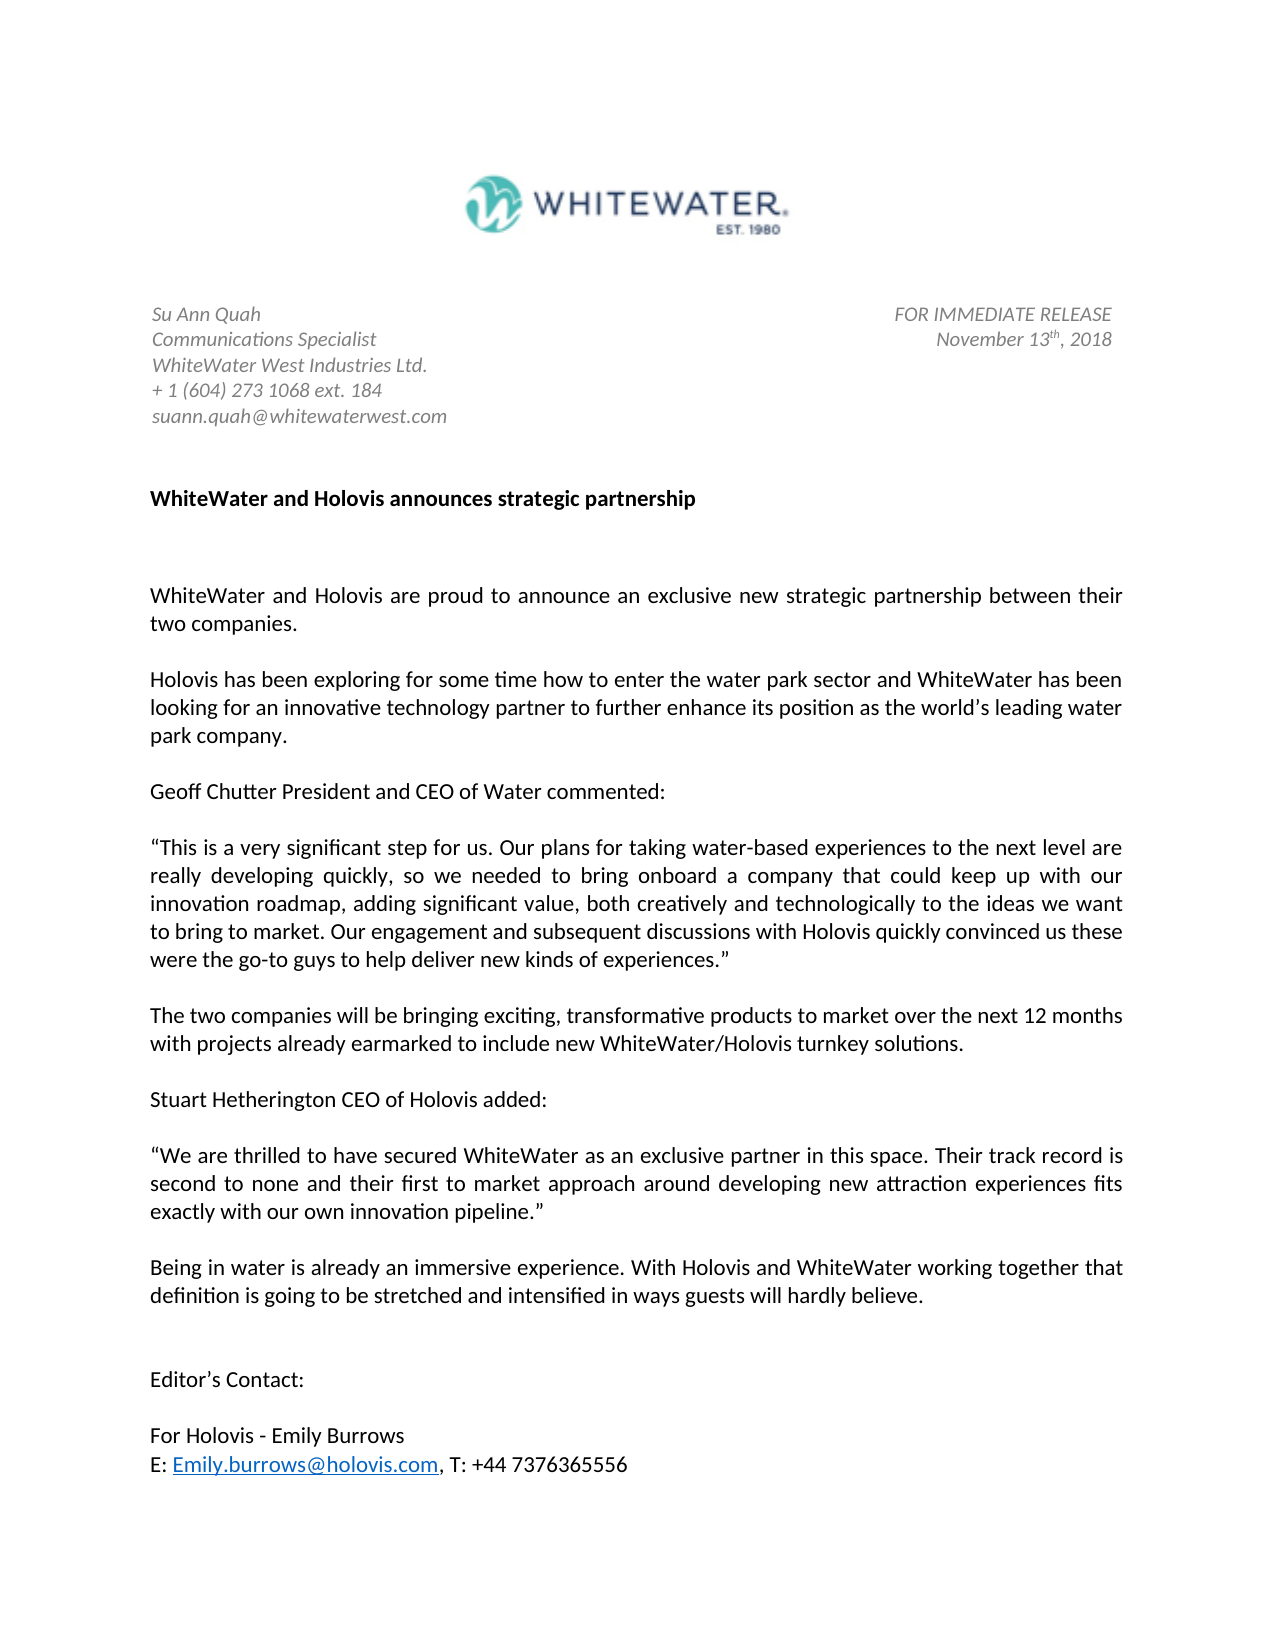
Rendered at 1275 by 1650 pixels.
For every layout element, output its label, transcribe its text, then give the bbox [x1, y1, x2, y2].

text Stuart Hetherington CEO of Holovis added: [150, 1085, 1125, 1113]
text “This is a very significant step for us. Our plans for taking water-based experiences to the next level are really developing quickly, so we needed to bring onboard a company that could keep up with our innovation roadmap, adding significant value, both creatively and technologically to the ideas we want to bring to market. Our engagement and subsequent discussions with Holovis quickly convinced us these were the go-to guys to help deliver new kinds of experiences.” [150, 833, 1125, 973]
text WhiteWater and Holovis announces strategic partnership [150, 484, 1125, 512]
text “We are thrilled to have secured WhiteWater as an exclusive partner in this space. Their track record is second to none and their first to market approach around developing new attraction experiences fits exactly with our own innovation pipeline.” [150, 1141, 1125, 1226]
text Editor’s Contact: [150, 1366, 1125, 1394]
text Being in water is already an immersive experience. With Holovis and WhiteWater working together that definition is going to be stretched and intensified in ways guests will hardly believe. [150, 1253, 1125, 1309]
text E: Emily.burrows@holovis.com, T: +44 7376365556 [150, 1450, 1125, 1478]
text For Holovis - Emily Burrows [150, 1422, 1125, 1450]
table_header FOR IMMEDIATE RELEASE November 13th, 2018 [641, 301, 1125, 428]
text Geoff Chutter President and CEO of Water commented: [150, 777, 1125, 805]
text WhiteWater and Holovis are proud to announce an exclusive new strategic partnership between their two companies. [150, 581, 1125, 637]
text The two companies will be bringing exciting, transformative products to market over the next 12 months with projects already earmarked to include new WhiteWater/Holovis turnkey solutions. [150, 1001, 1125, 1057]
text Holovis has been exploring for some time how to enter the water park sector and WhiteWater has been looking for an innovative technology partner to further enhance its position as the world’s leading water park company. [150, 665, 1125, 749]
picture [432, 150, 843, 283]
table_header Su Ann Quah Communications Specialist WhiteWater West Industries Ltd. + 1 (604) 273 1068 ext. 184 suann.quah@whitewaterwest.com [141, 301, 641, 428]
